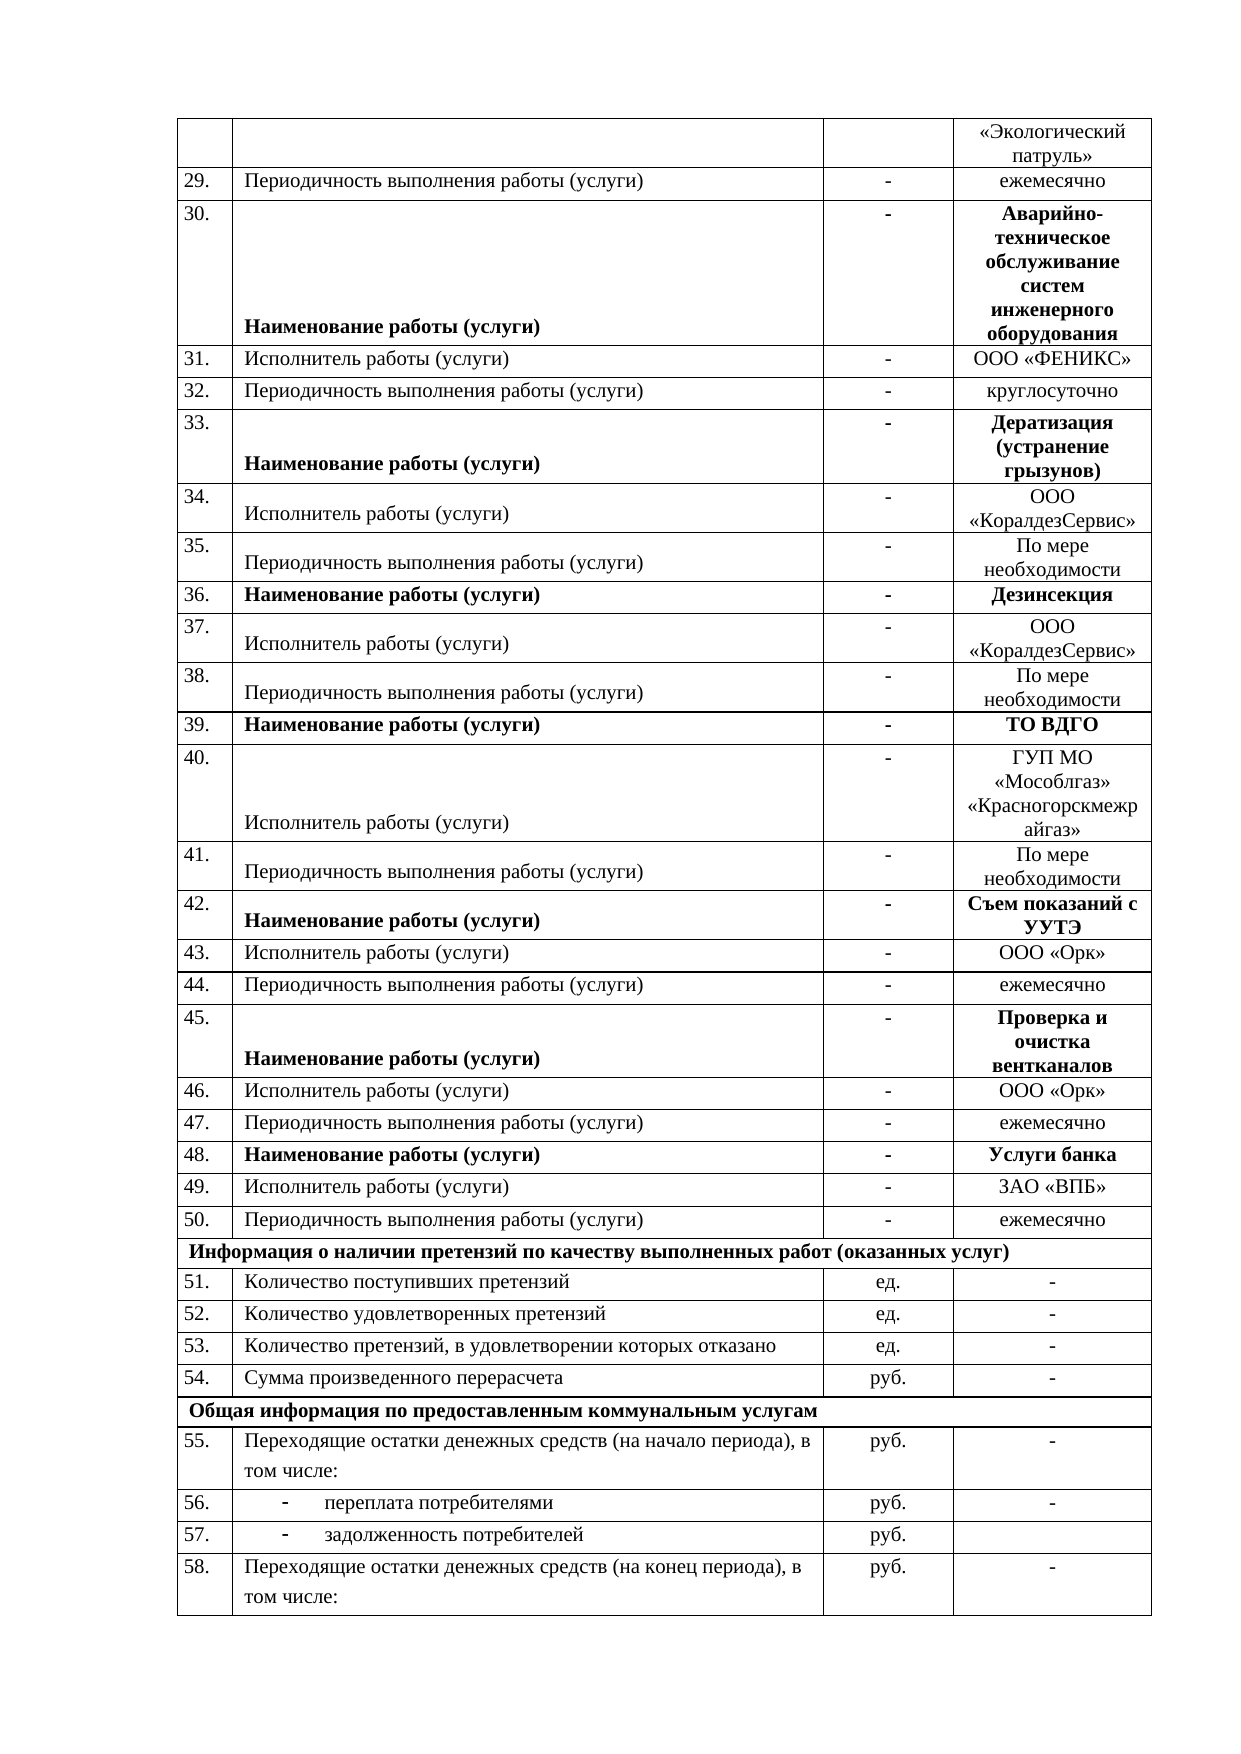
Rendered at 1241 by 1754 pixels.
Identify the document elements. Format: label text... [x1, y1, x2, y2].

table_cell - [824, 745, 953, 841]
table_cell - [954, 1333, 1151, 1364]
table_cell Дератизация (устранение грызунов) [954, 410, 1151, 482]
table_cell По мере необходимости [954, 842, 1151, 890]
table_cell Количество поступивших претензий [233, 1269, 823, 1300]
table_cell [178, 410, 232, 482]
table_cell руб. [824, 1554, 953, 1615]
table_cell переплата потребителями [233, 1490, 823, 1521]
table_cell Наименование работы (услуги) [233, 1142, 823, 1173]
table_cell Количество удовлетворенных претензий [233, 1301, 823, 1332]
table_cell Аварийно-техническое обслуживание систем инженерного оборудования [954, 201, 1151, 345]
table_cell Периодичность выполнения работы (услуги) [233, 663, 823, 711]
table_cell Дезинсекция [954, 582, 1151, 613]
table_cell круглосуточно [954, 378, 1151, 409]
table_cell [178, 1110, 232, 1141]
table_cell ООО «Орк» [954, 1078, 1151, 1109]
table_cell Периодичность выполнения работы (услуги) [233, 378, 823, 409]
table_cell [233, 168, 823, 199]
table_cell - [824, 410, 953, 482]
table_cell [178, 1269, 232, 1300]
table_cell ед. [824, 1301, 953, 1332]
table_cell - [824, 713, 953, 743]
table_cell Наименование работы (услуги) [233, 201, 823, 345]
table_cell [178, 119, 232, 167]
table_cell руб. [824, 1522, 953, 1553]
table_cell Периодичность выполнения работы (услуги) [233, 842, 823, 890]
table_cell ООО «КоралдезСервис» [954, 484, 1151, 532]
table_cell ТО ВДГО [954, 713, 1151, 743]
table_cell руб. [824, 1490, 953, 1521]
table_cell - [954, 1554, 1151, 1615]
table_cell - [824, 940, 953, 971]
table_cell [178, 745, 232, 841]
table_cell - [824, 842, 953, 890]
table_cell Исполнитель работы (услуги) [233, 940, 823, 971]
table_cell - [824, 533, 953, 581]
table_cell [178, 378, 232, 409]
table_cell задолженность потребителей [233, 1522, 823, 1553]
table_cell [178, 346, 232, 377]
table_cell ООО «ФЕНИКС» [954, 346, 1151, 377]
table_cell - [824, 1207, 953, 1238]
table_cell [178, 973, 232, 1003]
table_cell - [824, 1078, 953, 1109]
table_cell [178, 1078, 232, 1109]
table_cell - [954, 1428, 1151, 1489]
table_cell [178, 713, 232, 743]
table_cell [178, 168, 232, 199]
table_cell - [954, 1269, 1151, 1300]
table_cell - [954, 1301, 1151, 1332]
table_cell [178, 663, 232, 711]
table_cell Периодичность выполнения работы (услуги) [233, 533, 823, 581]
table_cell [178, 842, 232, 890]
table_cell Исполнитель работы (услуги) [233, 346, 823, 377]
table_cell Исполнитель работы (услуги) [233, 1078, 823, 1109]
table_cell Наименование работы (услуги) [233, 891, 823, 939]
table_cell руб. [824, 1365, 953, 1396]
table_cell ООО «КоралдезСервис» [954, 614, 1151, 662]
table_cell ежемесячно [954, 973, 1151, 1003]
table_cell - [824, 346, 953, 377]
table_cell ежемесячно [954, 1110, 1151, 1141]
table_cell Периодичность выполнения работы (услуги) [233, 1110, 823, 1141]
table_cell [178, 582, 232, 613]
table_cell [178, 1174, 232, 1206]
table_cell Наименование работы (услуги) [233, 713, 823, 743]
table_cell - [954, 1365, 1151, 1396]
table_cell [954, 1522, 1151, 1553]
table_cell ед. [824, 1333, 953, 1364]
table_cell Периодичность выполнения работы (услуги) [233, 1207, 823, 1238]
table_cell Исполнитель работы (услуги) [233, 1174, 823, 1206]
table_cell Информация о наличии претензий по качеству выполненных работ (оказанных услуг) [178, 1239, 1151, 1268]
table_cell - [824, 973, 953, 1003]
table_cell Сумма произведенного перерасчета [233, 1365, 823, 1396]
table_cell Съем показаний с УУТЭ [954, 891, 1151, 939]
table_cell [178, 1490, 232, 1521]
table_cell Исполнитель работы (услуги) [233, 484, 823, 532]
table_cell ГУП МО «Мособлгаз» «Красногорскмежрайгаз» [954, 745, 1151, 841]
table_cell [178, 484, 232, 532]
table_cell [178, 1522, 232, 1553]
table_cell [178, 1365, 232, 1396]
table_cell ежемесячно [954, 168, 1151, 199]
table_cell [178, 1428, 232, 1489]
table_cell [178, 1333, 232, 1364]
table_cell - [954, 1490, 1151, 1521]
table_cell Количество претензий, в удовлетворении которых отказано [233, 1333, 823, 1364]
table_cell [178, 614, 232, 662]
table_cell По мере необходимости [954, 663, 1151, 711]
table_cell ООО «Орк» [954, 940, 1151, 971]
table_cell - [824, 1110, 953, 1141]
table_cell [233, 119, 823, 167]
table_cell [178, 940, 232, 971]
table_cell [178, 1554, 232, 1615]
table_cell ежемесячно [954, 1207, 1151, 1238]
table_cell - [824, 614, 953, 662]
table_cell Периодичность выполнения работы (услуги) [233, 973, 823, 1003]
table_cell - [824, 201, 953, 345]
table_cell По мере необходимости [954, 533, 1151, 581]
table_cell Общая информация по предоставленным коммунальным услугам [178, 1398, 1151, 1426]
table_cell ЗАО «ВПБ» [954, 1174, 1151, 1206]
table_cell - [824, 1142, 953, 1173]
table_cell - [824, 168, 953, 199]
table_cell [178, 1142, 232, 1173]
table_cell [178, 1005, 232, 1077]
table_cell - [824, 1174, 953, 1206]
table_cell - [824, 378, 953, 409]
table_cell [954, 119, 1151, 167]
table_cell Наименование работы (услуги) [233, 410, 823, 482]
table_cell Наименование работы (услуги) [233, 1005, 823, 1077]
table_cell - [824, 663, 953, 711]
table_cell Исполнитель работы (услуги) [233, 745, 823, 841]
table_cell Наименование работы (услуги) [233, 582, 823, 613]
table_cell ед. [824, 1269, 953, 1300]
table_cell [178, 533, 232, 581]
table_cell - [824, 582, 953, 613]
table_cell - [824, 891, 953, 939]
table_cell Переходящие остатки денежных средств (на конец периода), в том числе: [233, 1554, 823, 1615]
table_cell руб. [824, 1428, 953, 1489]
table_cell Услуги банка [954, 1142, 1151, 1173]
table_cell Проверка и очистка вентканалов [954, 1005, 1151, 1077]
table_cell [178, 201, 232, 345]
table_cell Исполнитель работы (услуги) [233, 614, 823, 662]
table_cell - [824, 484, 953, 532]
table_cell [178, 1207, 232, 1238]
table_cell Переходящие остатки денежных средств (на начало периода), в том числе: [233, 1428, 823, 1489]
table_cell - [824, 119, 953, 167]
table_cell - [824, 1005, 953, 1077]
table_cell [178, 891, 232, 939]
table_cell [178, 1301, 232, 1332]
